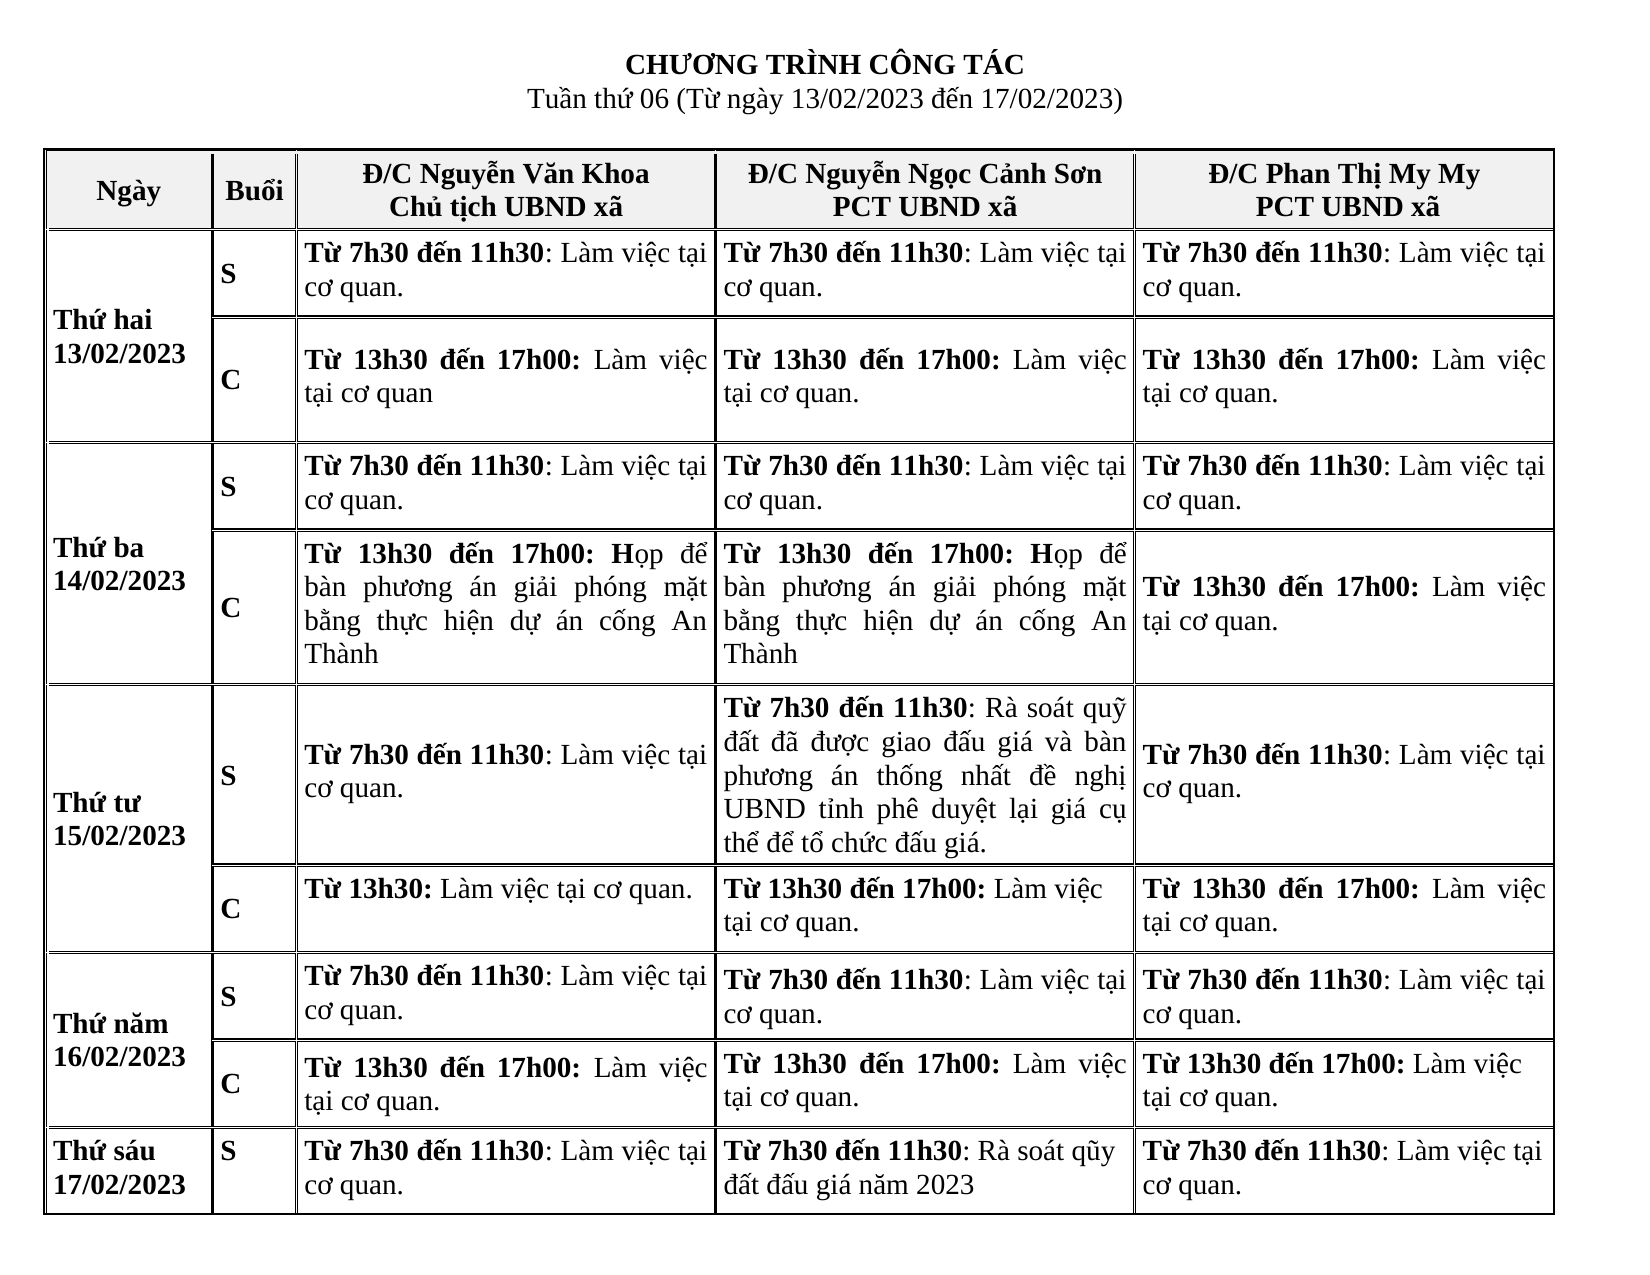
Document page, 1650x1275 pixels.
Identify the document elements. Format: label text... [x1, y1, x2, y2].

table_cell Từ 7h30 đến 11h30: Làm việc tại cơ quan. [1136, 686, 1553, 863]
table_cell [717, 1042, 1133, 1126]
table_header Đ/C Phan Thị My My PCT UBND xã [1135, 151, 1553, 228]
table_cell Từ 7h30 đến 11h30: Rà soát quỹ đất đã được giao đấu giá và bàn phương án thống nhất đề nghị UBND tỉnh phê duyệt lại giá cụ thể để tổ chức đấu giá. [717, 686, 1133, 863]
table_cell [298, 1042, 714, 1126]
table_cell C [214, 532, 295, 683]
table_cell Từ 13h30 đến 17h00: Họp để bàn phương án giải phóng mặt bằng thực hiện dự án cống An Thành [717, 532, 1133, 683]
table_header Ngày [47, 151, 212, 228]
table_cell S [214, 954, 295, 1038]
table_cell Từ 7h30 đến 11h30: Làm việc tại cơ quan. [1136, 954, 1553, 1038]
table_cell Thứ sáu 17/02/2023 [45, 1126, 212, 1213]
table_cell Từ 13h30 đến 17h00: Làm việc tại cơ quan [298, 319, 714, 441]
table_cell Thứ năm 16/02/2023 [45, 951, 212, 1126]
table_cell Từ 7h30 đến 11h30: Làm việc tại cơ quan. [298, 1129, 714, 1213]
text Tuần thứ 06 (Từ ngày 13/02/2023 đến 17/02/2023) [47, 81, 1603, 114]
subtitle CHƯƠNG TRÌNH CÔNG TÁC [47, 47, 1603, 81]
table_cell Từ 7h30 đến 11h30: Làm việc tại cơ quan. [717, 954, 1133, 1038]
table_header Đ/C Nguyễn Ngọc Cảnh Sơn PCT UBND xã [715, 151, 1134, 228]
table_cell Từ 7h30 đến 11h30: Làm việc tại cơ quan. [717, 444, 1133, 528]
table_cell Từ 13h30 đến 17h00: Làm việc tại cơ quan. [1136, 867, 1553, 951]
table_cell Từ 7h30 đến 11h30: Làm việc tại cơ quan. [1136, 444, 1553, 528]
table_cell Từ 13h30 đến 17h00: Làm việc tại cơ quan. [1136, 1042, 1553, 1126]
table_header Đ/C Nguyễn Văn Khoa Chủ tịch UBND xã [296, 151, 715, 228]
table_cell Thứ hai 13/02/2023 [45, 228, 212, 441]
table_cell Từ 13h30 đến 17h00: Làm việc tại cơ quan. [717, 319, 1133, 441]
table_cell Từ 7h30 đến 11h30: Rà soát qũy đất đấu giá năm 2023 [717, 1129, 1133, 1213]
table_cell C [214, 319, 295, 441]
table_cell Từ 7h30 đến 11h30: Làm việc tại cơ quan. [298, 231, 714, 315]
table_cell Từ 13h30 đến 17h00: Làm việc tại cơ quan. [1136, 532, 1553, 683]
table_cell Từ 7h30 đến 11h30: Làm việc tại cơ quan. [1136, 231, 1553, 315]
table_cell Từ 13h30: Làm việc tại cơ quan. [298, 867, 714, 951]
table_cell Từ 7h30 đến 11h30: Làm việc tại cơ quan. [717, 231, 1133, 315]
table_cell S [214, 686, 295, 863]
table_cell C [214, 867, 295, 951]
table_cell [1136, 1129, 1553, 1213]
table_cell Từ 13h30 đến 17h00: Họp để bàn phương án giải phóng mặt bằng thực hiện dự án cống An Thành [298, 532, 714, 683]
table_header Buổi [212, 151, 296, 228]
table_cell Từ 7h30 đến 11h30: Làm việc tại cơ quan. [298, 954, 714, 1038]
table_cell Thứ ba 14/02/2023 [45, 441, 212, 683]
table_cell S [214, 231, 295, 315]
table_cell Từ 7h30 đến 11h30: Làm việc tại cơ quan. [298, 444, 714, 528]
table_cell Từ 13h30 đến 17h00: Làm việc tại cơ quan. [717, 867, 1133, 951]
table_cell S [214, 444, 295, 528]
table_cell Thứ tư 15/02/2023 [45, 683, 212, 951]
table_cell Từ 13h30 đến 17h00: Làm việc tại cơ quan. [1136, 319, 1553, 441]
table_cell Từ 7h30 đến 11h30: Làm việc tại cơ quan. [298, 686, 714, 863]
table_cell C [214, 1042, 295, 1126]
table_cell S [214, 1129, 295, 1213]
